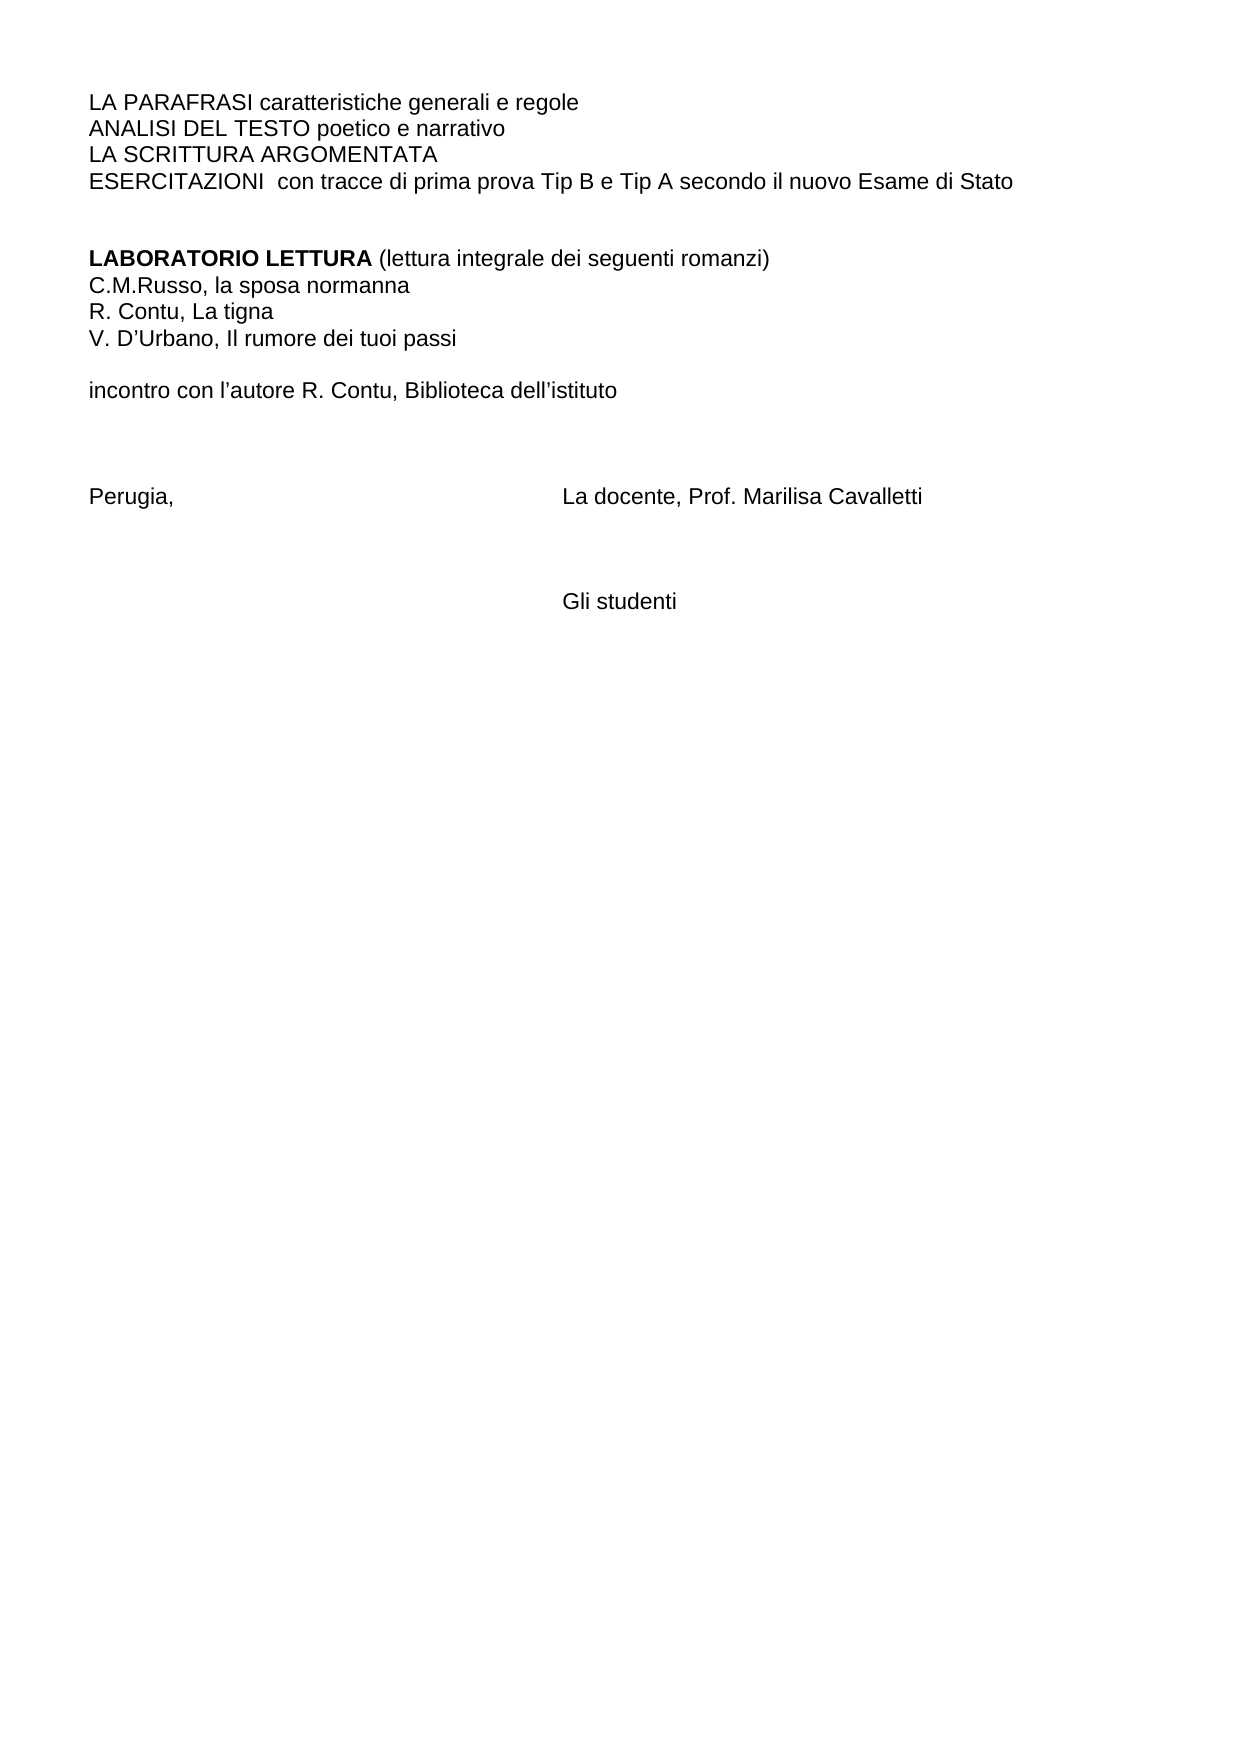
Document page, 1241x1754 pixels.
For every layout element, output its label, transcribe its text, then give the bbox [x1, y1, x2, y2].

text LA PARAFRASI caratteristiche generali e regole [89, 89, 1152, 115]
text Gli studenti [89, 588, 1152, 614]
text Perugia, La docente, Prof. Marilisa Cavalletti [89, 483, 1152, 509]
text C.M.Russo, la sposa normanna [89, 272, 1152, 298]
text ESERCITAZIONI con tracce di prima prova Tip B e Tip A secondo il nuovo Esame di Stato [89, 168, 1152, 194]
text LA SCRITTURA ARGOMENTATA [89, 141, 1152, 168]
text V. D’Urbano, Il rumore dei tuoi passi [89, 324, 1152, 351]
text ANALISI DEL TESTO poetico e narrativo [89, 115, 1152, 141]
text incontro con l’autore R. Contu, Biblioteca dell’istituto [89, 377, 1152, 403]
text R. Contu, La tigna [89, 298, 1152, 324]
text LABORATORIO LETTURA (lettura integrale dei seguenti romanzi) [89, 245, 1152, 272]
